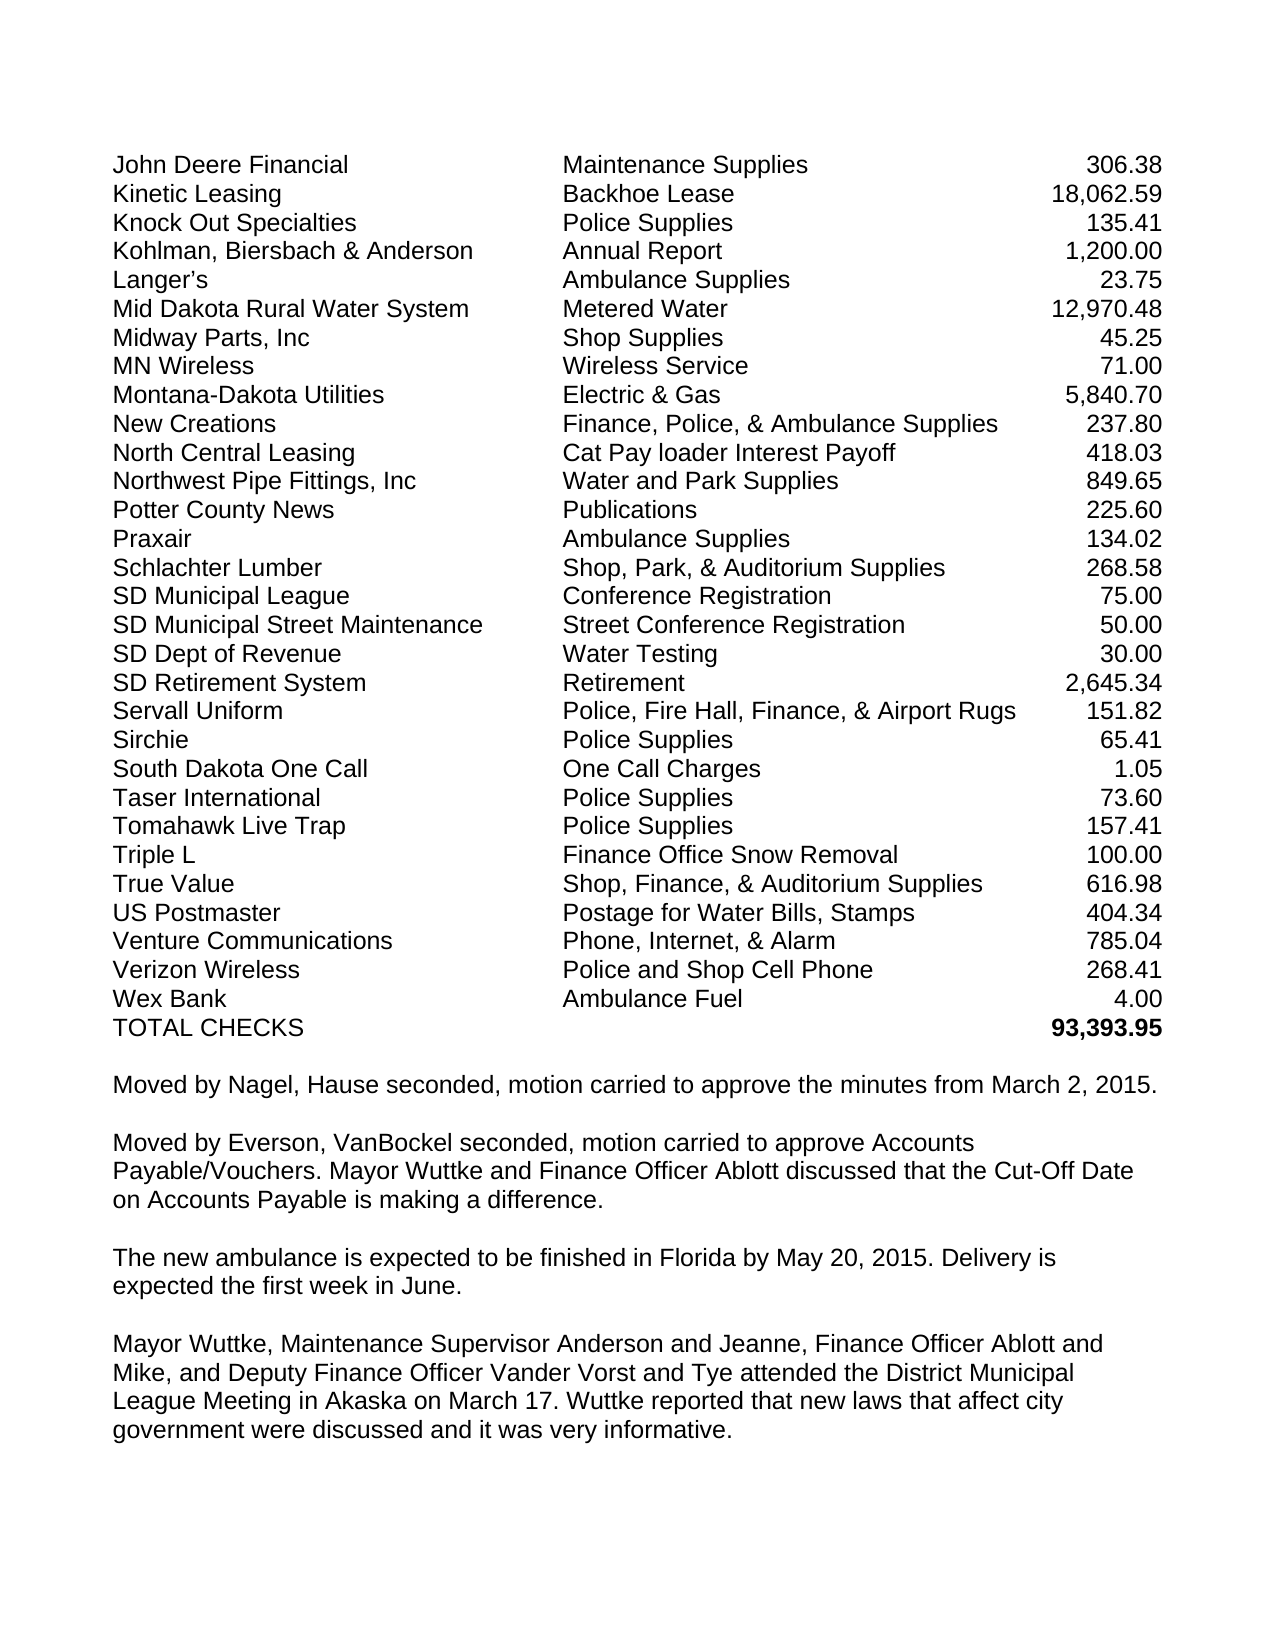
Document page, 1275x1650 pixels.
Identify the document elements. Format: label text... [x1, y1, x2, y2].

text Servall Uniform Police, Fire Hall, Finance, & Airport Rugs 151.82 [112, 696, 1162, 725]
text New Creations Finance, Police, & Ambulance Supplies 237.80 [112, 409, 1162, 437]
text Knock Out Specialties Police Supplies 135.41 [112, 207, 1162, 236]
text SD Municipal League Conference Registration 75.00 [112, 581, 1162, 610]
text Moved by Nagel, Hause seconded, motion carried to approve the minutes from March 2, 2015. [112, 1070, 1162, 1099]
text US Postmaster Postage for Water Bills, Stamps 404.34 [112, 897, 1162, 926]
text North Central Leasing Cat Pay loader Interest Payoff 418.03 [112, 437, 1162, 466]
text Taser International Police Supplies 73.60 [112, 782, 1162, 811]
text Midway Parts, Inc Shop Supplies 45.25 [112, 322, 1162, 351]
text True Value Shop, Finance, & Auditorium Supplies 616.98 [112, 869, 1162, 897]
text Schlachter Lumber Shop, Park, & Auditorium Supplies 268.58 [112, 552, 1162, 581]
text MN Wireless Wireless Service 71.00 [112, 351, 1162, 380]
text John Deere Financial Maintenance Supplies 306.38 [112, 150, 1162, 179]
text Kinetic Leasing Backhoe Lease 18,062.59 [112, 179, 1162, 207]
text Potter County News Publications 225.60 [112, 495, 1162, 524]
text South Dakota One Call One Call Charges 1.05 [112, 754, 1162, 782]
text Venture Communications Phone, Internet, & Alarm 785.04 [112, 926, 1162, 955]
text Mid Dakota Rural Water System Metered Water 12,970.48 [112, 294, 1162, 322]
text Mayor Wuttke, Maintenance Supervisor Anderson and Jeanne, Finance Officer Ablott and Mike, and Deputy Finance Officer Vander Vorst and Tye attended the District Municipal League Meeting in Akaska on March 17. Wuttke reported that new laws that affect city government were discussed and it was very informative. [112, 1329, 1162, 1444]
text The new ambulance is expected to be finished in Florida by May 20, 2015. Delivery is expected the first week in June. [112, 1242, 1162, 1300]
text Sirchie Police Supplies 65.41 [112, 725, 1162, 754]
text Kohlman, Biersbach & Anderson Annual Report 1,200.00 [112, 236, 1162, 265]
text Triple L Finance Office Snow Removal 100.00 [112, 840, 1162, 869]
text Moved by Everson, VanBockel seconded, motion carried to approve Accounts Payable/Vouchers. Mayor Wuttke and Finance Officer Ablott discussed that the Cut-Off Date on Accounts Payable is making a difference. [112, 1127, 1162, 1214]
text Montana-Dakota Utilities Electric & Gas 5,840.70 [112, 380, 1162, 409]
text Langer’s Ambulance Supplies 23.75 [112, 265, 1162, 294]
text SD Dept of Revenue Water Testing 30.00 [112, 639, 1162, 667]
text Wex Bank Ambulance Fuel 4.00 [112, 984, 1162, 1012]
text TOTAL CHECKS 93,393.95 [112, 1012, 1162, 1041]
text SD Retirement System Retirement 2,645.34 [112, 667, 1162, 696]
text Verizon Wireless Police and Shop Cell Phone 268.41 [112, 955, 1162, 984]
text SD Municipal Street Maintenance Street Conference Registration 50.00 [112, 610, 1162, 639]
text Tomahawk Live Trap Police Supplies 157.41 [112, 811, 1162, 840]
text Northwest Pipe Fittings, Inc Water and Park Supplies 849.65 [112, 466, 1162, 495]
text Praxair Ambulance Supplies 134.02 [112, 524, 1162, 552]
